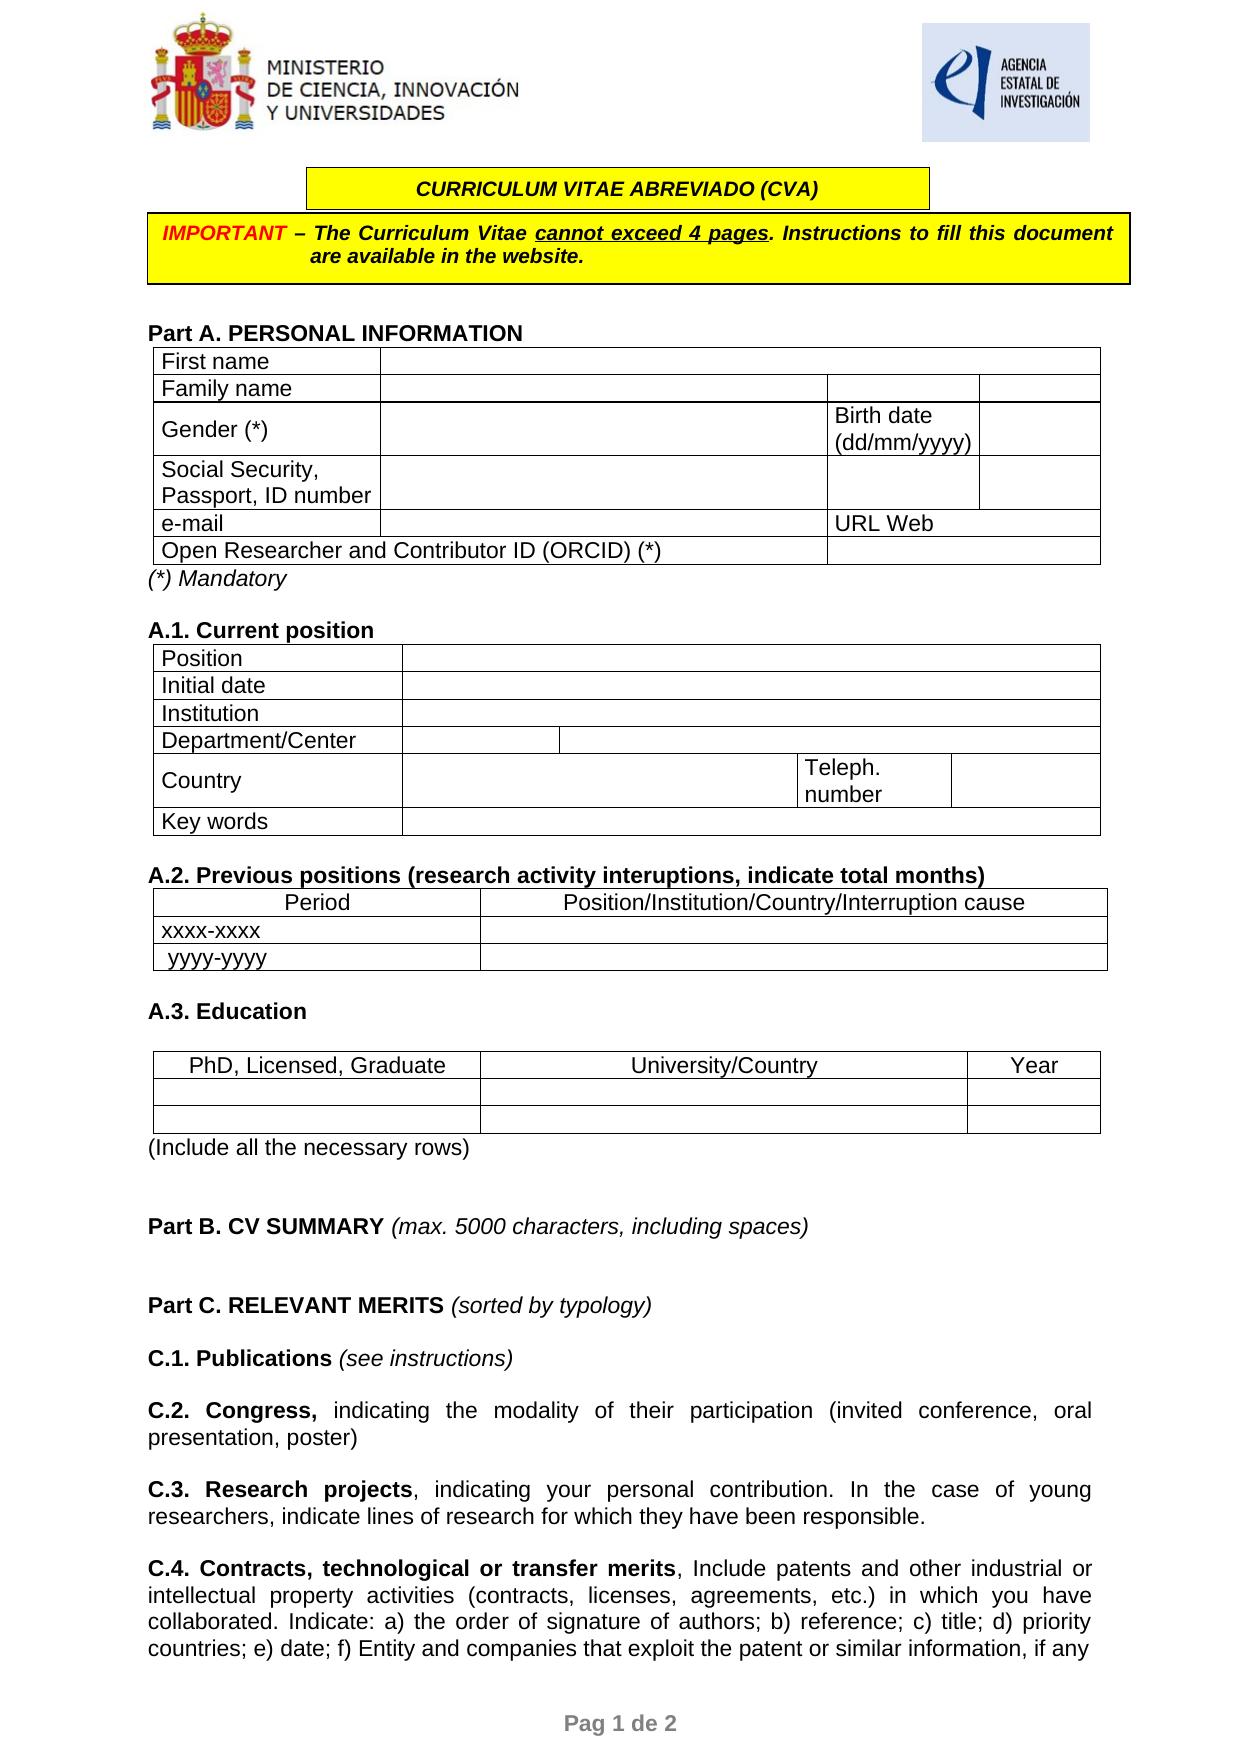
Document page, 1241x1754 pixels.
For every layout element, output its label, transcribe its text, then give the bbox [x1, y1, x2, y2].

table_cell Open Researcher and Contributor ID (ORCID) (*) [154, 537, 827, 564]
table_cell [481, 944, 1107, 970]
table_header University/Country [481, 1052, 967, 1078]
table_cell [952, 754, 1100, 807]
table_cell [828, 537, 1100, 564]
table_header Position [154, 645, 402, 671]
table_cell [381, 510, 827, 536]
table_cell Institution [154, 700, 402, 726]
table_cell [980, 456, 1100, 509]
table_cell [403, 700, 1100, 726]
table_cell Social Security, Passport, ID number [154, 456, 380, 509]
table_cell Initial date [154, 672, 402, 698]
table_cell [481, 1106, 967, 1133]
table_header PhD, Licensed, Graduate [154, 1052, 480, 1078]
table_cell xxxx-xxxx [154, 917, 480, 943]
table_cell Family name [154, 375, 380, 401]
text C.3. Research projects, indicating your personal contribution. In the case of young researchers, indicate lines of research for which they have been responsible. [148, 1476, 1092, 1529]
table_cell yyyy-yyyy [154, 944, 480, 970]
picture [922, 23, 1090, 142]
table_cell [403, 727, 559, 753]
table_cell [403, 672, 1100, 698]
table_header Position/Institution/Country/Interruption cause [481, 889, 1107, 916]
table_header [403, 645, 1100, 671]
table_cell [403, 808, 1100, 834]
table_header Year [968, 1052, 1100, 1078]
table_cell [980, 375, 1100, 401]
table_cell [381, 403, 827, 455]
text A.1. Current position [148, 617, 1092, 644]
table_cell [560, 727, 1100, 753]
table_cell [828, 375, 979, 401]
table_header First name [154, 348, 380, 374]
table_cell [154, 1079, 480, 1105]
text (Include all the necessary rows) [148, 1134, 1092, 1160]
table_cell [381, 456, 827, 509]
table_cell [154, 1106, 480, 1133]
text Part C. RELEVANT MERITS (sorted by typology) [148, 1292, 1092, 1318]
table_cell [403, 754, 797, 807]
text Part B. CV SUMMARY (max. 5000 characters, including spaces) [148, 1213, 1092, 1239]
table_cell [968, 1079, 1100, 1105]
table_cell [381, 375, 827, 401]
text A.2. Previous positions (research activity interuptions, indicate total months) [148, 862, 1092, 888]
table_header [381, 348, 1100, 374]
table_header Period [154, 889, 480, 916]
table_cell [481, 1079, 967, 1105]
table_cell Birth date (dd/mm/yyyy) [828, 403, 979, 455]
picture [150, 12, 538, 136]
text A.3. Education [148, 998, 1092, 1024]
table_cell e-mail [154, 510, 380, 536]
table_cell URL Web [828, 510, 1100, 536]
table_cell Key words [154, 808, 402, 834]
table_cell [828, 456, 979, 509]
table_cell [481, 917, 1107, 943]
text Part A. PERSONAL INFORMATION [148, 320, 1092, 347]
table_cell Country [154, 754, 402, 807]
text C.4. Contracts, technological or transfer merits, Include patents and other industrial or intellectual property activities (contracts, licenses, agreements, etc.) in which you have collaborated. Indicate: a) the order of signature of authors; b) reference; c) title; d) priority countries; e) date; f) Entity and companies that exploit the patent or similar information, if any [148, 1555, 1092, 1661]
table_cell Gender (*) [154, 403, 380, 455]
table_cell Department/Center [154, 727, 402, 753]
table_cell [968, 1106, 1100, 1133]
text C.2. Congress, indicating the modality of their participation (invited conference, oral presentation, poster) [148, 1397, 1092, 1450]
text C.1. Publications (see instructions) [148, 1344, 1092, 1371]
table_cell Teleph. number [798, 754, 951, 807]
table_cell [980, 403, 1100, 455]
text (*) Mandatory [148, 565, 1092, 591]
